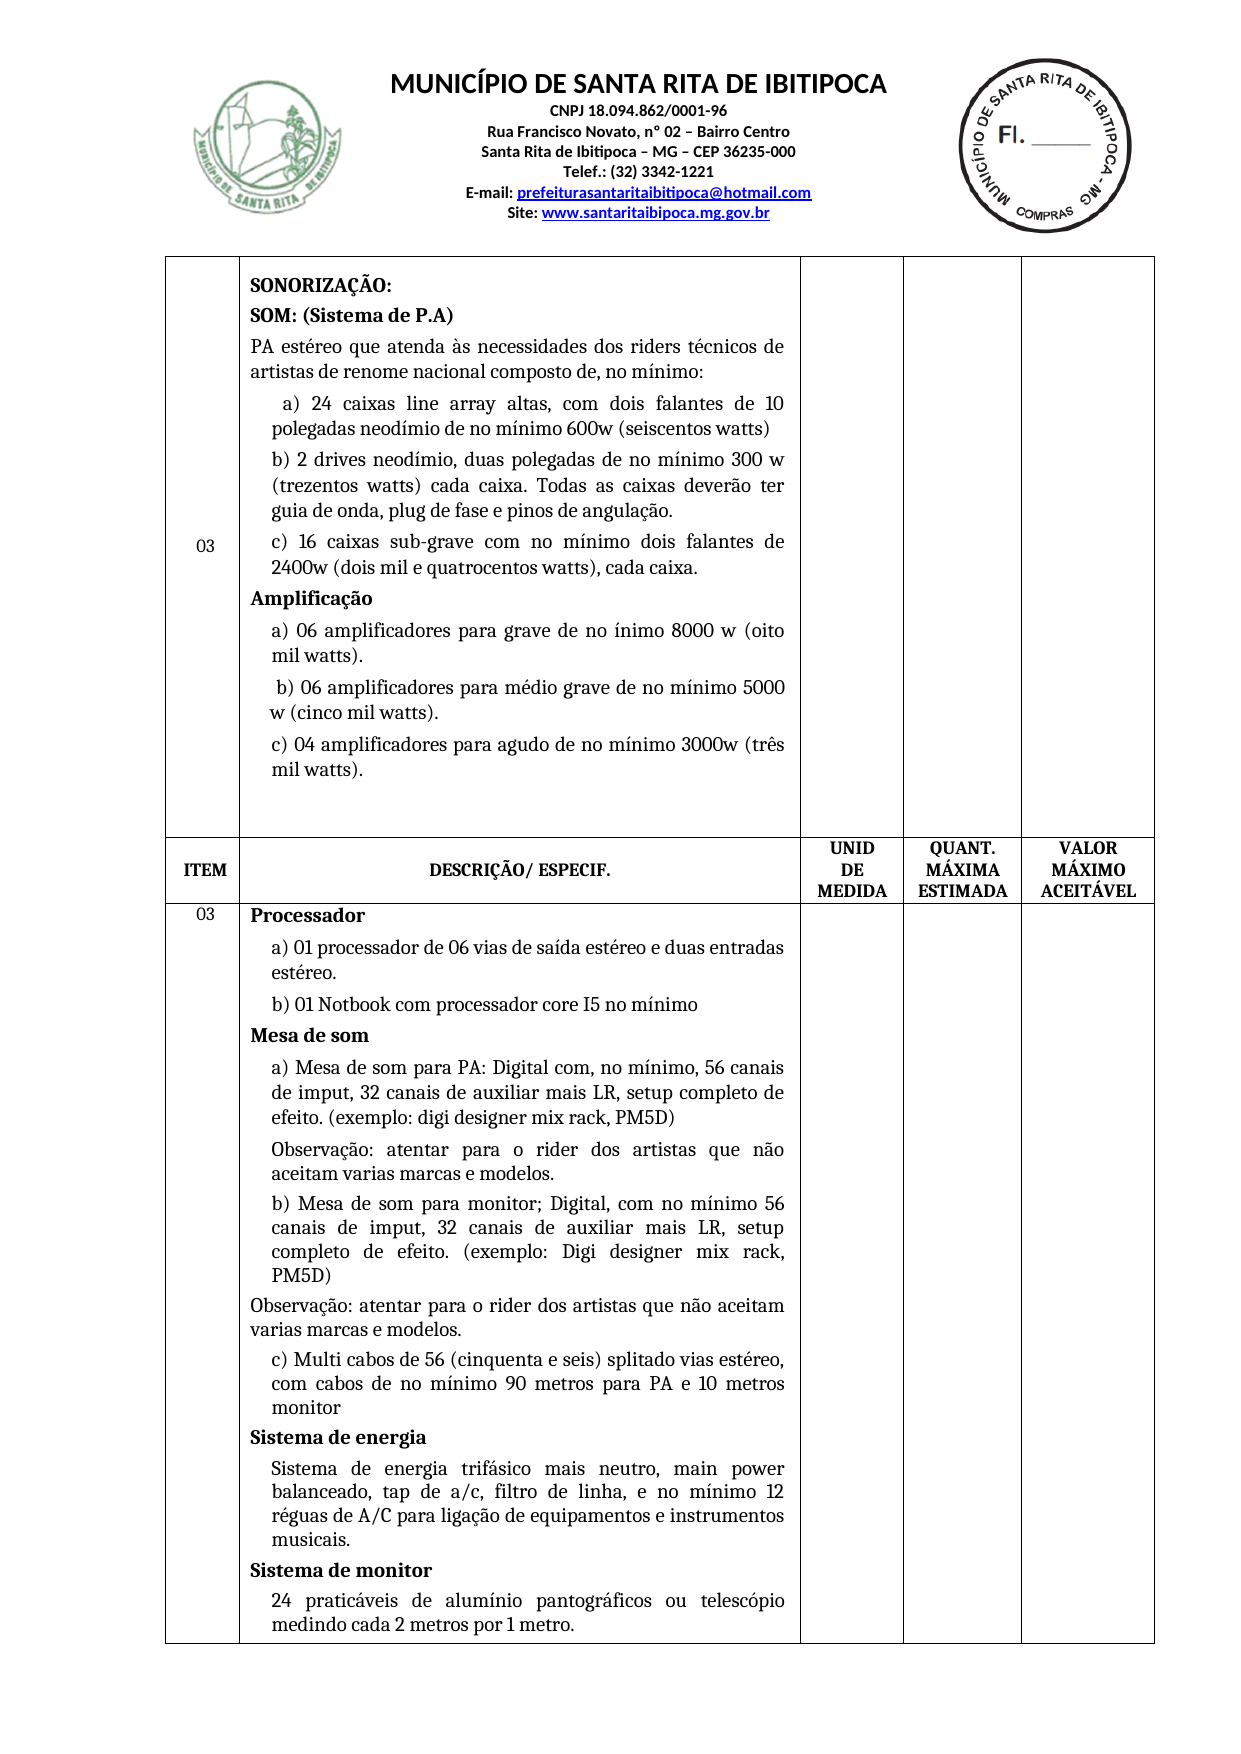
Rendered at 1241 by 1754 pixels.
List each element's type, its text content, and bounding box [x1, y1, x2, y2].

picture [942, 49, 1145, 241]
table_cell [801, 257, 903, 837]
table_cell [1022, 904, 1154, 1643]
table_cell VALOR MÁXIMO ACEITÁVEL [1022, 838, 1154, 903]
table_cell [904, 904, 1021, 1643]
table_cell [1022, 257, 1154, 837]
table_cell SONORIZAÇÃO: SOM: (Sistema de P.A) PA estéreo que atenda às necessidades dos riders técnicos de artistas de renome nacional composto de, no mínimo: a) 24 caixas line array altas, com dois falantes de 10 polegadas neodímio de no mínimo 600w (seiscentos watts) b) 2 drives neodímio, duas polegadas de no mínimo 300 w (trezentos watts) cada caixa. Todas as caixas deverão ter guia de onda, plug de fase e pinos de angulação. c) 16 caixas sub-grave com no mínimo dois falantes de 2400w (dois mil e quatrocentos watts), cada caixa. Amplificação a) 06 amplificadores para grave de no ínimo 8000 w (oito mil watts). c) 04 amplificadores para agudo de no mínimo 3000w (três mil watts). [240, 257, 800, 837]
table_cell [801, 904, 903, 1643]
table_cell UNID DE MEDIDA [801, 838, 903, 903]
table_cell QUANT. MÁXIMA ESTIMADA [904, 838, 1021, 903]
table_cell [904, 257, 1021, 837]
table_cell ITEM [166, 838, 239, 903]
table_cell 03 [166, 257, 239, 837]
table_cell DESCRIÇÃO/ ESPECIF. [240, 838, 800, 903]
picture [177, 65, 357, 225]
table_cell 03 [166, 904, 239, 1643]
